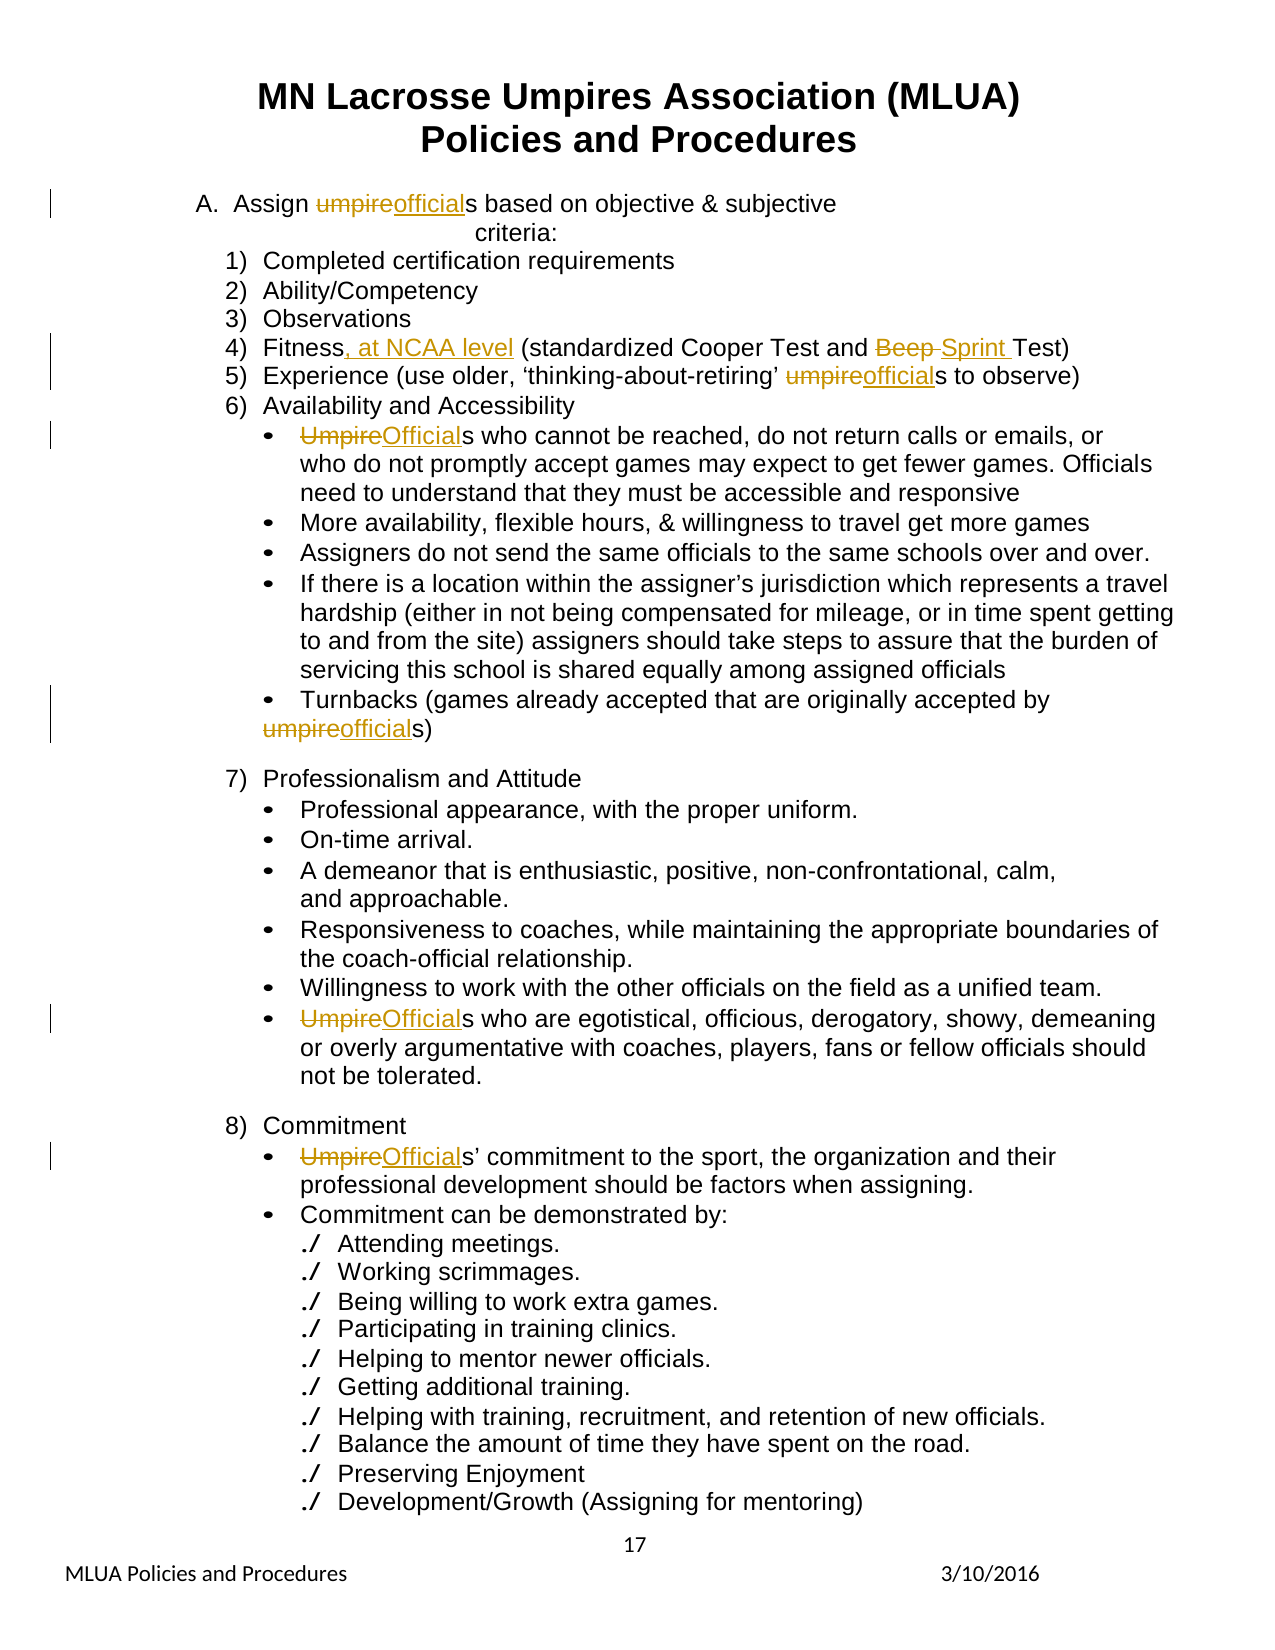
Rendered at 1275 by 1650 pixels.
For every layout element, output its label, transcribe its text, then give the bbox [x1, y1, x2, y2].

text • s who cannot be reached, do not return calls or emails, or who do not promptly accept games may expect to get fewer games. Officials need to understand that they must be accessible and responsive [262, 421, 1153, 507]
text ./ Participating in training clinics. [300, 1316, 1206, 1345]
text ./ Getting additional training. [300, 1374, 1206, 1402]
text • Turnbacks (games already accepted that are originally accepted by s) [262, 685, 1206, 742]
text • Assigners do not send the same officials to the same schools over and over. [262, 538, 1206, 567]
text ./ Working scrimmages. [300, 1259, 1206, 1287]
text ./ Helping to mentor newer officials. [300, 1345, 1206, 1374]
text ./ Attending meetings. [300, 1229, 1206, 1259]
text • If there is a location within the assigner’s jurisdiction which represents a travel hardship (either in not being compensated for mileage, or in time spent getting to and from the site) assigners should take steps to assure that the burden of servicing this school is shared equally among assigned officials [262, 569, 1199, 684]
text 3) Observations [225, 304, 1206, 333]
text ./ Helping with training, recruitment, and retention of new officials. [300, 1402, 1206, 1431]
text 4) Fitness (standardized Cooper Test and Test) [225, 333, 1206, 362]
text • On-time arrival. [262, 825, 1206, 854]
text • Responsiveness to coaches, while maintaining the appropriate boundaries of the coach-official relationship. [262, 915, 1199, 972]
text 7) Professionalism and Attitude [225, 764, 1206, 793]
text • s’ commitment to the sport, the organization and their professional development should be factors when assigning. [262, 1142, 1118, 1199]
text ./ Development/Growth (Assigning for mentoring) [300, 1489, 1206, 1517]
text ./ Being willing to work extra games. [300, 1287, 1206, 1316]
text • Commitment can be demonstrated by: [262, 1200, 1206, 1229]
text 6) Availability and Accessibility [225, 391, 1206, 419]
text • Willingness to work with the other officials on the field as a unified team. [262, 973, 1206, 1002]
text 5) Experience (use older, ‘thinking-about-retiring’ s to observe) [225, 362, 1206, 390]
text 1) Completed certification requirements [225, 247, 1206, 275]
text • A demeanor that is enthusiastic, positive, non-confrontational, calm, and approachable. [262, 856, 1104, 913]
text ./ Balance the amount of time they have spent on the road. [300, 1431, 1206, 1460]
text 2) Ability/Competency [225, 276, 1206, 304]
text A. Assign s based on objective & subjective criteria: [183, 189, 848, 247]
text • Professional appearance, with the proper uniform. [262, 795, 1206, 823]
text • More availability, flexible hours, & willingness to travel get more games [262, 508, 1206, 537]
text • s who are egotistical, officious, derogatory, showy, demeaning or overly argumentative with coaches, players, fans or fellow officials should not be tolerated. [262, 1004, 1179, 1090]
text ./ Preserving Enjoyment [300, 1460, 1206, 1489]
text 8) Commitment [225, 1111, 1206, 1140]
